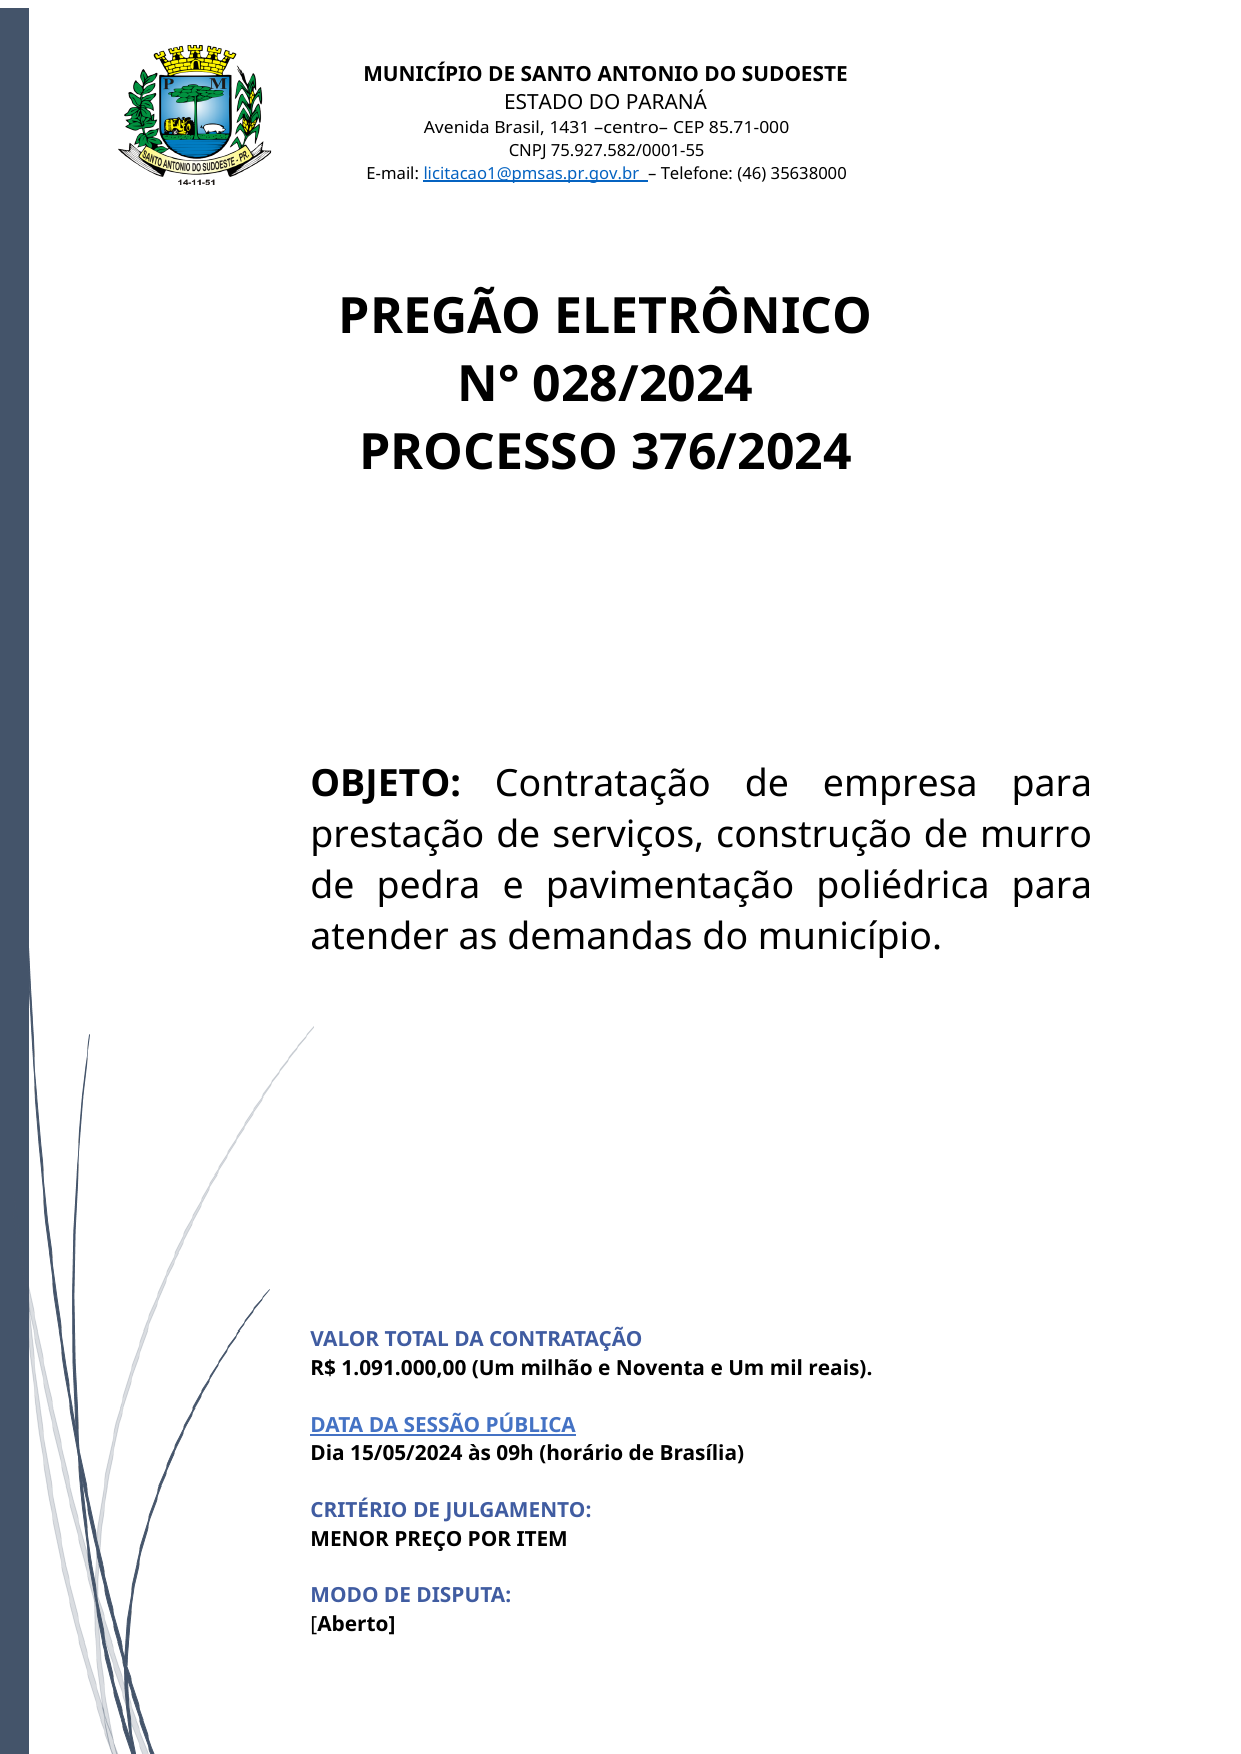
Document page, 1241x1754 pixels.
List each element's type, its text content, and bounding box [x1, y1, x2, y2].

picture [0, 8, 314, 1754]
text N° 028/2024 [314, 348, 1093, 416]
text DATA DA SESSÃO PÚBLICA [314, 1410, 1093, 1438]
text OBJETO: Contratação de empresa para prestação de serviços, construção de murro de pedra e pavimentação poliédrica para atender as demandas do município. [314, 757, 1093, 961]
text MENOR PREÇO POR ITEM [314, 1524, 1093, 1552]
text [Aberto] [314, 1609, 1093, 1637]
text R$ 1.091.000,00 (Um milhão e Noventa e Um mil reais). [314, 1353, 1093, 1381]
text PREGÃO ELETRÔNICO [314, 280, 1093, 348]
text Modo de disputa: [314, 1581, 1093, 1609]
text Critério de Julgamento: [314, 1495, 1093, 1524]
text PROCESSO 376/2024 [314, 416, 1093, 484]
text VALOR TOTAL DA CONTRATAÇÃO [314, 1324, 1093, 1353]
text Dia 15/05/2024 às 09h (horário de Brasília) [314, 1438, 1093, 1467]
